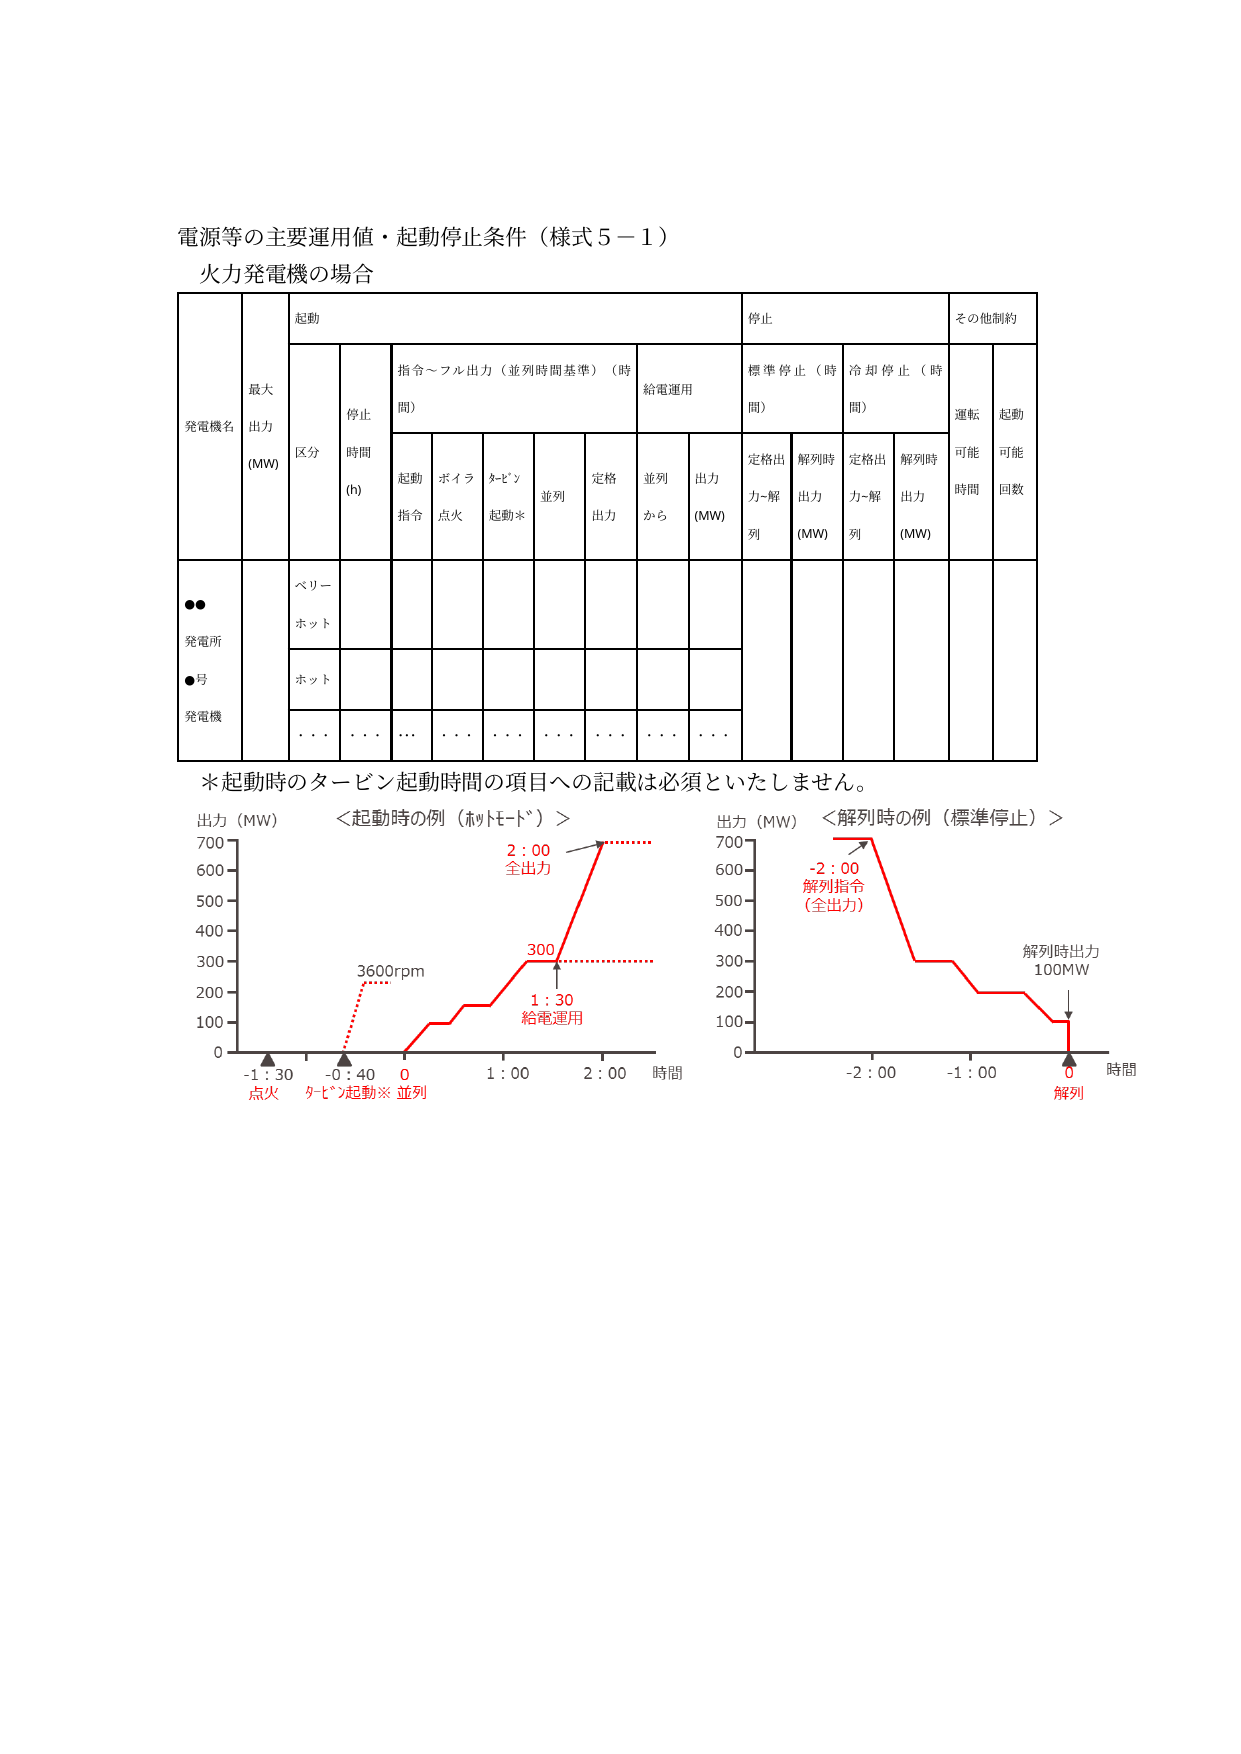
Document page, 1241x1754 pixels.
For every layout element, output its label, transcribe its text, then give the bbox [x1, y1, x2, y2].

table_cell 定格出 力~解 列 [743, 434, 790, 559]
table_cell 停止 時間 (h) [341, 345, 390, 559]
table_cell [586, 561, 636, 648]
table_header その他制約 [950, 294, 1036, 343]
table_cell ・・・ [433, 711, 482, 760]
table_cell [793, 561, 842, 760]
table_cell [243, 561, 288, 760]
table_cell [433, 650, 482, 708]
table_cell ・・・ [535, 711, 584, 760]
table_cell [844, 561, 893, 760]
table_header 停止 [743, 294, 948, 343]
table_cell 並列 [535, 434, 584, 559]
table_header 最大 出力 (MW) [243, 294, 288, 559]
table_cell [341, 650, 390, 708]
table_cell [393, 561, 431, 648]
table_cell ・・・ [586, 711, 636, 760]
table_cell [690, 650, 741, 708]
table_cell 解列時 出力 (MW) [895, 434, 948, 559]
table_cell [393, 650, 431, 708]
table_cell 定格 出力 [586, 434, 636, 559]
table_cell [535, 561, 584, 648]
table_cell ･･･ [393, 711, 431, 760]
table_cell ●● 発電所 ●号 発電機 [179, 561, 241, 760]
table_cell [638, 650, 688, 708]
table_cell 標準停止（時間） [743, 345, 842, 432]
table_cell 運転 可能 時間 [950, 345, 992, 559]
table_cell 起動 可能 回数 [994, 345, 1036, 559]
table_cell 冷却停止（時間） [844, 345, 948, 432]
table_cell ベリー ホット [290, 561, 339, 648]
picture [177, 799, 1154, 1112]
table_cell ホット [290, 650, 339, 708]
table_cell 区分 [290, 345, 339, 559]
table_cell [950, 561, 992, 760]
table_cell [535, 650, 584, 708]
table_cell [341, 561, 390, 648]
table_cell [586, 650, 636, 708]
table_cell [690, 561, 741, 648]
table_cell [484, 650, 533, 708]
table_cell 指令～フル出力（並列時間基準）（時間） [393, 345, 636, 432]
table_cell ・・・ [638, 711, 688, 760]
text 電源等の主要運用値・起動停止条件（様式５－１） [177, 217, 1063, 254]
table_cell 給電運用 [638, 345, 741, 432]
table_cell 並列 から [638, 434, 688, 559]
table_cell 出力 (MW) [690, 434, 741, 559]
table_cell 解列時 出力 (MW) [793, 434, 842, 559]
table_cell ・・・ [690, 711, 741, 760]
table_cell [743, 561, 790, 760]
text ＊起動時のタービン起動時間の項目への記載は必須といたしません。 [177, 762, 1063, 799]
table_cell 定格出 力~解 列 [844, 434, 893, 559]
table_cell [638, 561, 688, 648]
table_header 発電機名 [179, 294, 241, 559]
text 火力発電機の場合 [177, 254, 1063, 292]
table_cell ・・・ [290, 711, 339, 760]
table_cell [895, 561, 948, 760]
table_cell [994, 561, 1036, 760]
table_cell ・・・ [341, 711, 390, 760]
table_cell ボイラ 点火 [433, 434, 482, 559]
table_header 起動 [290, 294, 741, 343]
table_cell ・・・ [484, 711, 533, 760]
table_cell [484, 561, 533, 648]
table_cell [433, 561, 482, 648]
table_cell 起動 指令 [393, 434, 431, 559]
table_cell ﾀｰﾋﾞﾝ 起動＊ [484, 434, 533, 559]
